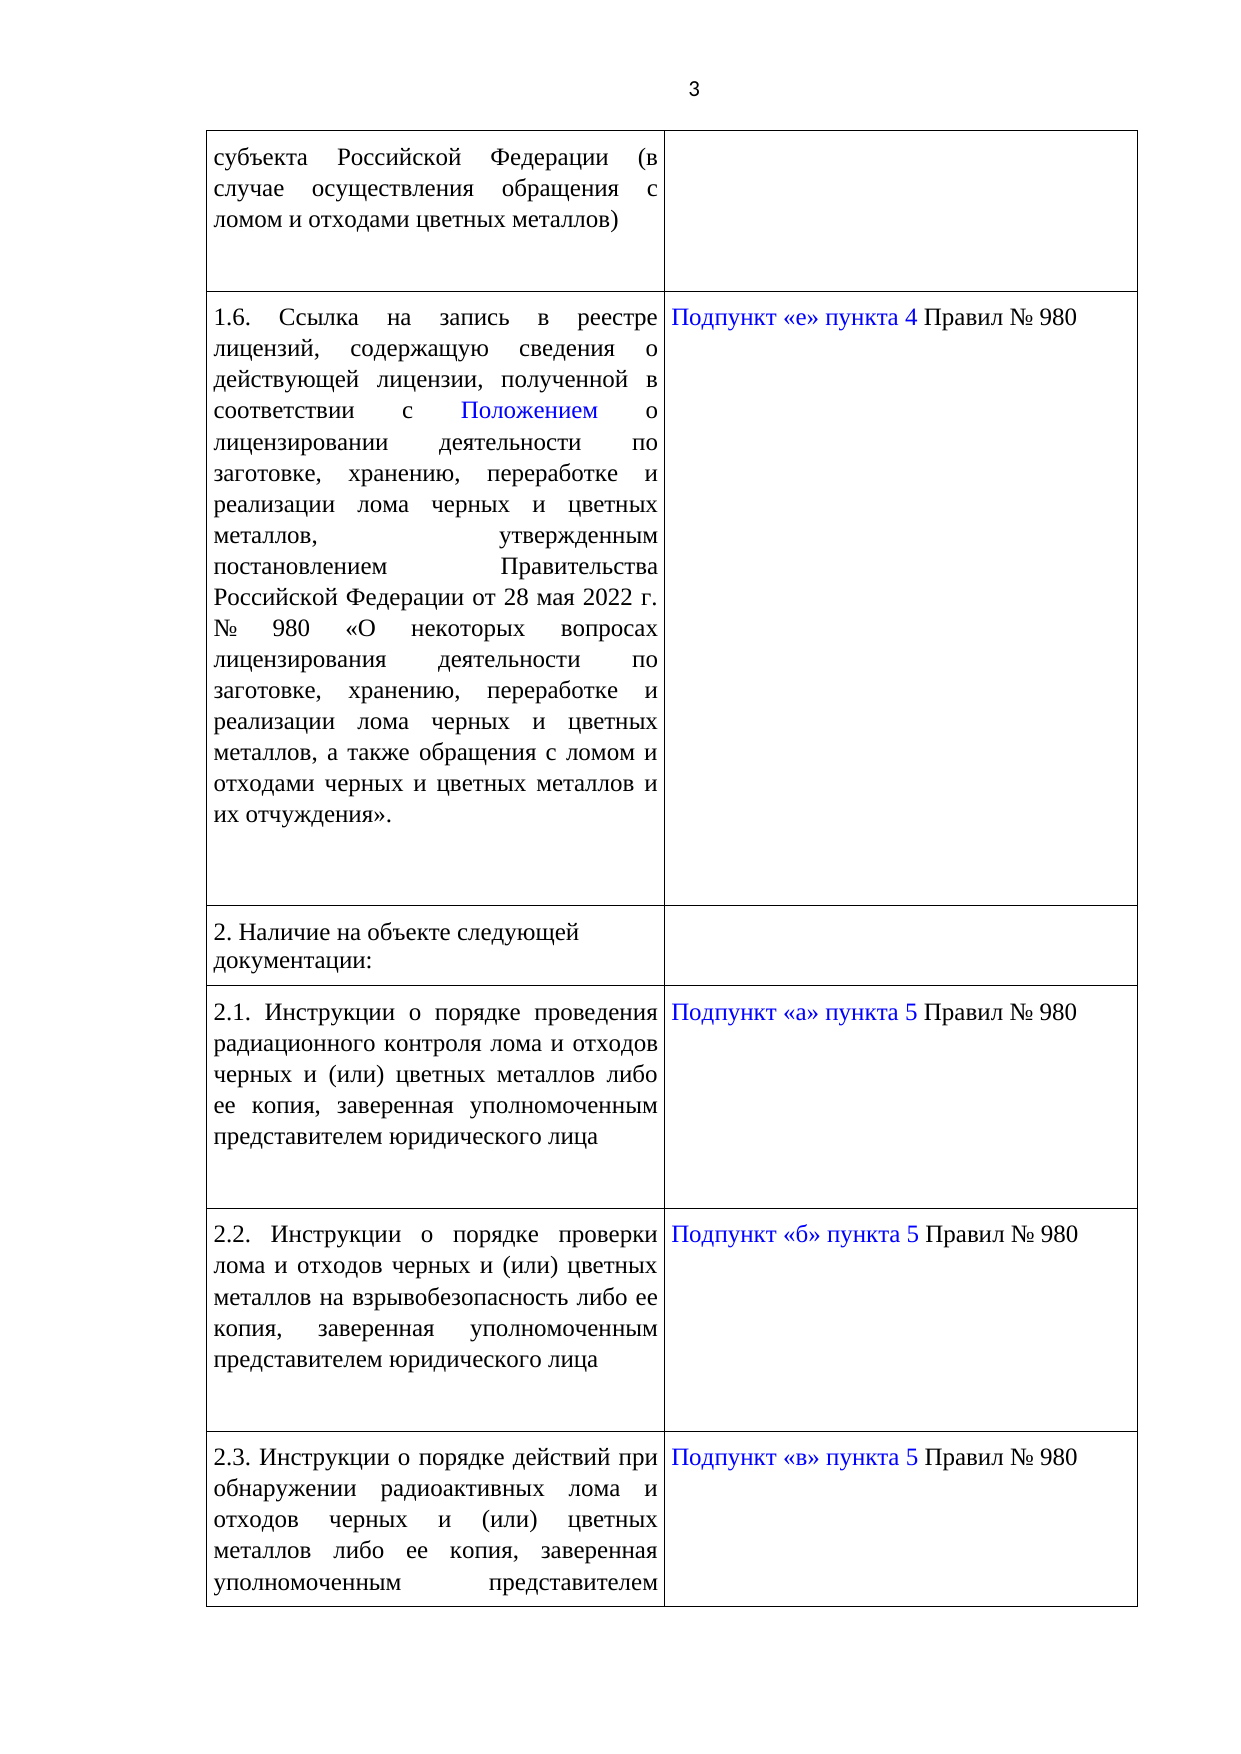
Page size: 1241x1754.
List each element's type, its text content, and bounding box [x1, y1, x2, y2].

table_cell Подпункт «б» пункта 5 Правил № 980 [665, 1209, 1137, 1431]
table_cell 2.2. Инструкции о порядке проверки лома и отходов черных и (или) цветных металлов на взрывобезопасность либо ее копия, заверенная уполномоченным представителем юридического лица [207, 1209, 664, 1431]
table_cell 2. Наличие на объекте следующей документации: [207, 906, 664, 985]
table_cell Подпункт «е» пункта 4 Правил № 980 [665, 292, 1137, 905]
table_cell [665, 131, 1137, 291]
table_cell Подпункт «а» пункта 5 Правил № 980 [665, 986, 1137, 1208]
table_cell 1.6. Ссылка на запись в реестре лицензий, содержащую сведения о действующей лицензии, полученной в соответствии с Положением о лицензировании деятельности по заготовке, хранению, переработке и реализации лома черных и цветных металлов, утвержденным постановлением Правительства Российской Федерации от 28 мая 2022 г. № 980 «О некоторых вопросах лицензирования деятельности по заготовке, хранению, переработке и реализации лома черных и цветных металлов, а также обращения с ломом и отходами черных и цветных металлов и их отчуждения». [207, 292, 664, 905]
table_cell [207, 131, 664, 291]
table_cell [665, 906, 1137, 985]
table_cell 2.1. Инструкции о порядке проведения радиационного контроля лома и отходов черных и (или) цветных металлов либо ее копия, заверенная уполномоченным представителем юридического лица [207, 986, 664, 1208]
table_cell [207, 1432, 664, 1606]
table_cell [665, 1432, 1137, 1606]
